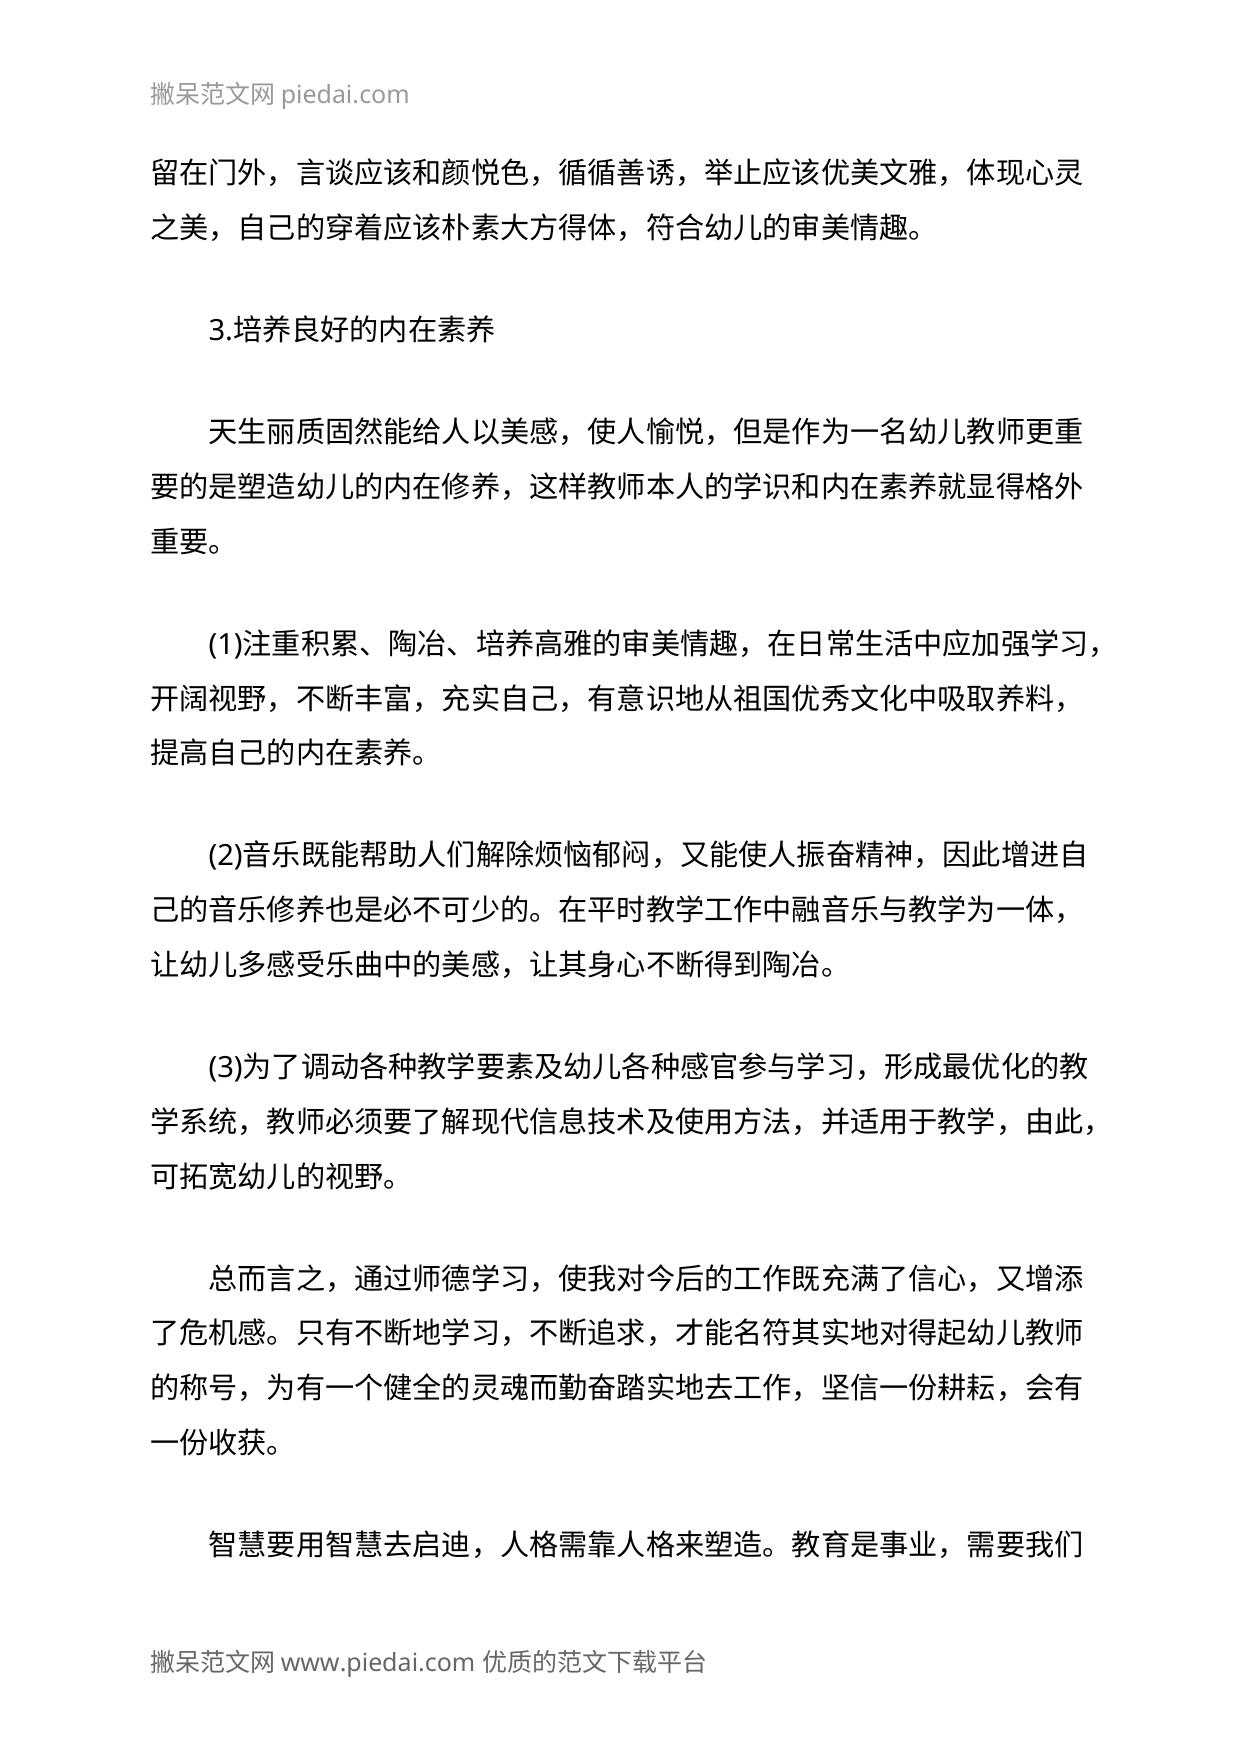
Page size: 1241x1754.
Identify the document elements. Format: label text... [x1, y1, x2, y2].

text 天生丽质固然能给人以美感，使人愉悦，但是作为一名幼儿教师更重要的是塑造幼儿的内在修养，这样教师本人的学识和内在素养就显得格外重要。 [150, 409, 1090, 561]
text (3)为了调动各种教学要素及幼儿各种感官参与学习，形成最优化的教学系统，教师必须要了解现代信息技术及使用方法，并适用于教学，由此，可拓宽幼儿的视野。 [150, 1043, 1090, 1196]
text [150, 150, 1090, 247]
text 总而言之，通过师德学习，使我对今后的工作既充满了信心，又增添了危机感。只有不断地学习，不断追求，才能名符其实地对得起幼儿教师的称号，为有一个健全的灵魂而勤奋踏实地去工作，坚信一份耕耘，会有一份收获。 [150, 1255, 1090, 1462]
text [150, 1522, 1090, 1564]
text 3.培养良好的内在素养 [150, 307, 1090, 349]
text (2)音乐既能帮助人们解除烦恼郁闷，又能使人振奋精神，因此增进自己的音乐修养也是必不可少的。在平时教学工作中融音乐与教学为一体，让幼儿多感受乐曲中的美感，让其身心不断得到陶冶。 [150, 832, 1090, 984]
text (1)注重积累、陶冶、培养高雅的审美情趣，在日常生活中应加强学习，开阔视野，不断丰富，充实自己，有意识地从祖国优秀文化中吸取养料，提高自己的内在素养。 [150, 620, 1090, 772]
